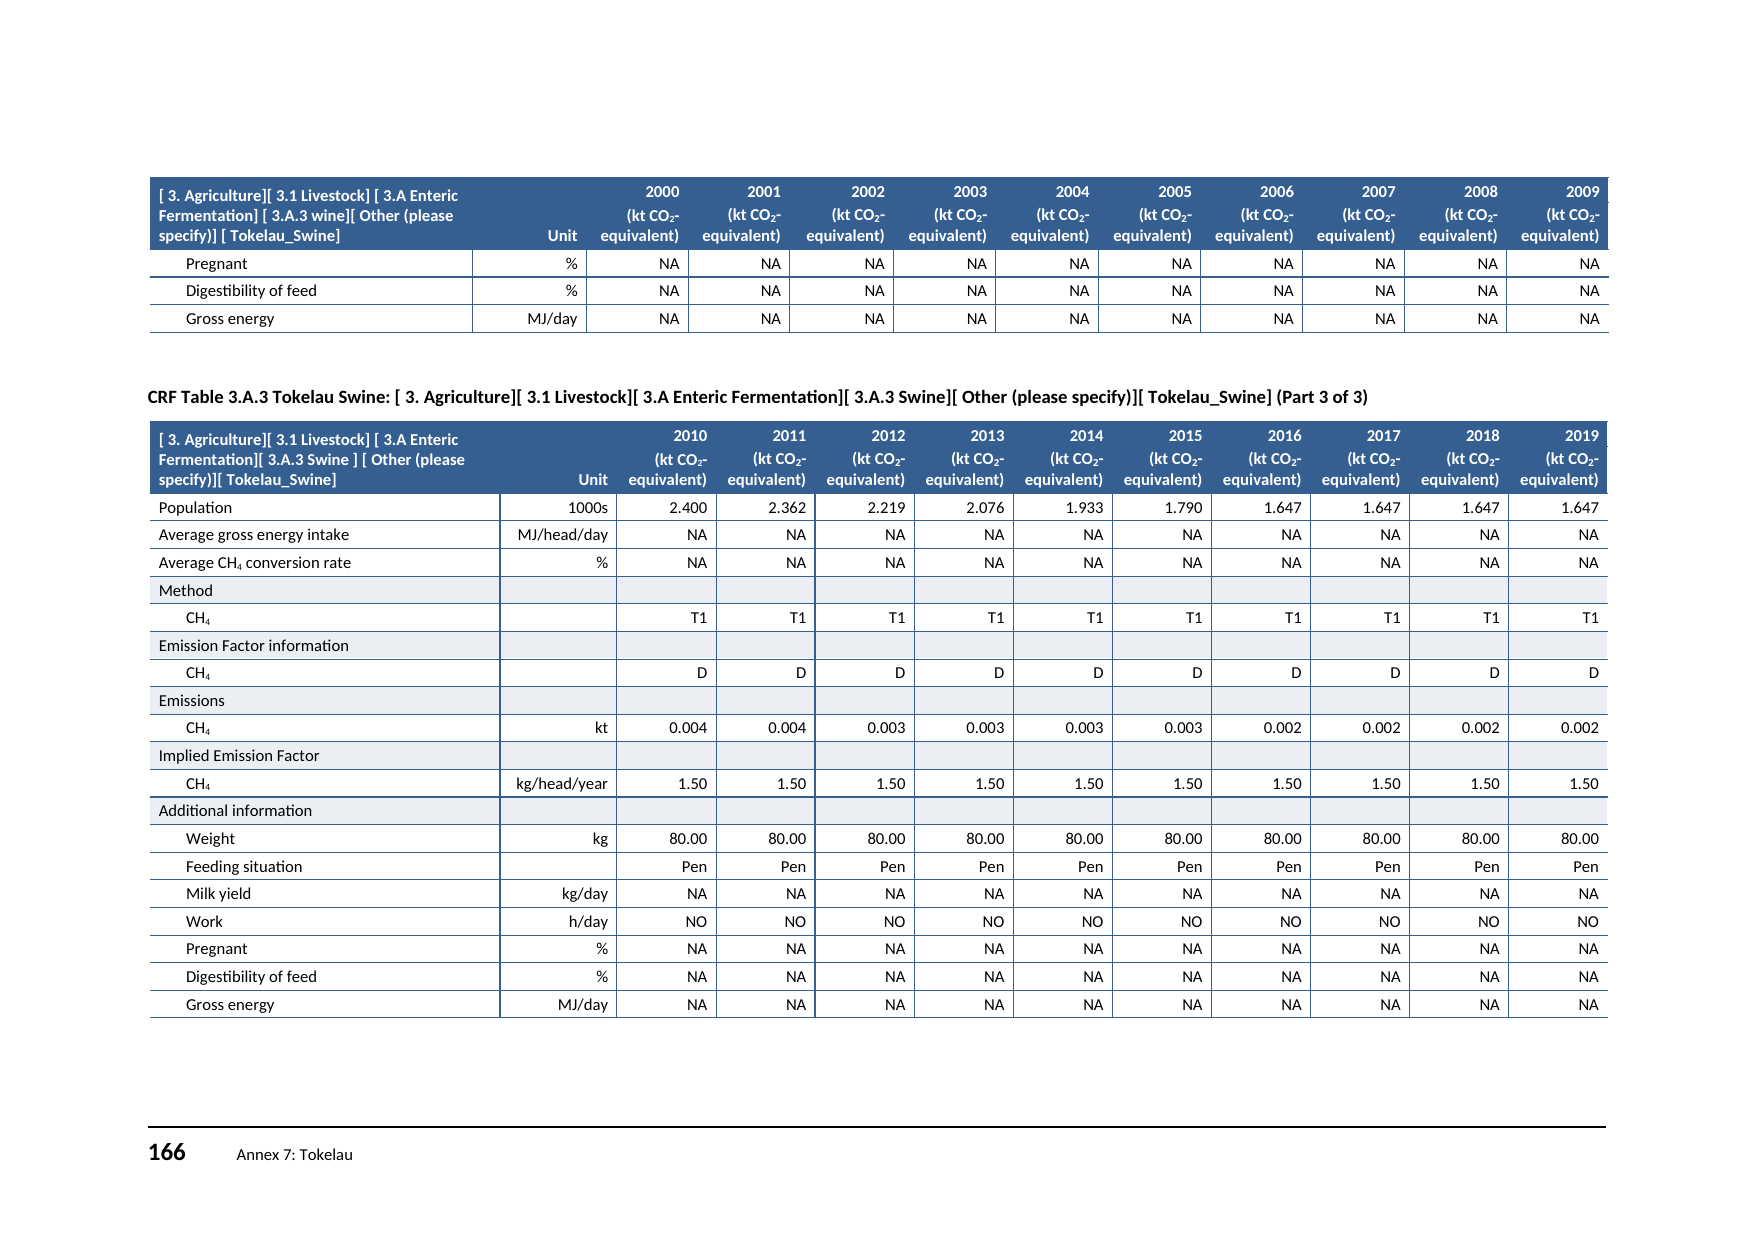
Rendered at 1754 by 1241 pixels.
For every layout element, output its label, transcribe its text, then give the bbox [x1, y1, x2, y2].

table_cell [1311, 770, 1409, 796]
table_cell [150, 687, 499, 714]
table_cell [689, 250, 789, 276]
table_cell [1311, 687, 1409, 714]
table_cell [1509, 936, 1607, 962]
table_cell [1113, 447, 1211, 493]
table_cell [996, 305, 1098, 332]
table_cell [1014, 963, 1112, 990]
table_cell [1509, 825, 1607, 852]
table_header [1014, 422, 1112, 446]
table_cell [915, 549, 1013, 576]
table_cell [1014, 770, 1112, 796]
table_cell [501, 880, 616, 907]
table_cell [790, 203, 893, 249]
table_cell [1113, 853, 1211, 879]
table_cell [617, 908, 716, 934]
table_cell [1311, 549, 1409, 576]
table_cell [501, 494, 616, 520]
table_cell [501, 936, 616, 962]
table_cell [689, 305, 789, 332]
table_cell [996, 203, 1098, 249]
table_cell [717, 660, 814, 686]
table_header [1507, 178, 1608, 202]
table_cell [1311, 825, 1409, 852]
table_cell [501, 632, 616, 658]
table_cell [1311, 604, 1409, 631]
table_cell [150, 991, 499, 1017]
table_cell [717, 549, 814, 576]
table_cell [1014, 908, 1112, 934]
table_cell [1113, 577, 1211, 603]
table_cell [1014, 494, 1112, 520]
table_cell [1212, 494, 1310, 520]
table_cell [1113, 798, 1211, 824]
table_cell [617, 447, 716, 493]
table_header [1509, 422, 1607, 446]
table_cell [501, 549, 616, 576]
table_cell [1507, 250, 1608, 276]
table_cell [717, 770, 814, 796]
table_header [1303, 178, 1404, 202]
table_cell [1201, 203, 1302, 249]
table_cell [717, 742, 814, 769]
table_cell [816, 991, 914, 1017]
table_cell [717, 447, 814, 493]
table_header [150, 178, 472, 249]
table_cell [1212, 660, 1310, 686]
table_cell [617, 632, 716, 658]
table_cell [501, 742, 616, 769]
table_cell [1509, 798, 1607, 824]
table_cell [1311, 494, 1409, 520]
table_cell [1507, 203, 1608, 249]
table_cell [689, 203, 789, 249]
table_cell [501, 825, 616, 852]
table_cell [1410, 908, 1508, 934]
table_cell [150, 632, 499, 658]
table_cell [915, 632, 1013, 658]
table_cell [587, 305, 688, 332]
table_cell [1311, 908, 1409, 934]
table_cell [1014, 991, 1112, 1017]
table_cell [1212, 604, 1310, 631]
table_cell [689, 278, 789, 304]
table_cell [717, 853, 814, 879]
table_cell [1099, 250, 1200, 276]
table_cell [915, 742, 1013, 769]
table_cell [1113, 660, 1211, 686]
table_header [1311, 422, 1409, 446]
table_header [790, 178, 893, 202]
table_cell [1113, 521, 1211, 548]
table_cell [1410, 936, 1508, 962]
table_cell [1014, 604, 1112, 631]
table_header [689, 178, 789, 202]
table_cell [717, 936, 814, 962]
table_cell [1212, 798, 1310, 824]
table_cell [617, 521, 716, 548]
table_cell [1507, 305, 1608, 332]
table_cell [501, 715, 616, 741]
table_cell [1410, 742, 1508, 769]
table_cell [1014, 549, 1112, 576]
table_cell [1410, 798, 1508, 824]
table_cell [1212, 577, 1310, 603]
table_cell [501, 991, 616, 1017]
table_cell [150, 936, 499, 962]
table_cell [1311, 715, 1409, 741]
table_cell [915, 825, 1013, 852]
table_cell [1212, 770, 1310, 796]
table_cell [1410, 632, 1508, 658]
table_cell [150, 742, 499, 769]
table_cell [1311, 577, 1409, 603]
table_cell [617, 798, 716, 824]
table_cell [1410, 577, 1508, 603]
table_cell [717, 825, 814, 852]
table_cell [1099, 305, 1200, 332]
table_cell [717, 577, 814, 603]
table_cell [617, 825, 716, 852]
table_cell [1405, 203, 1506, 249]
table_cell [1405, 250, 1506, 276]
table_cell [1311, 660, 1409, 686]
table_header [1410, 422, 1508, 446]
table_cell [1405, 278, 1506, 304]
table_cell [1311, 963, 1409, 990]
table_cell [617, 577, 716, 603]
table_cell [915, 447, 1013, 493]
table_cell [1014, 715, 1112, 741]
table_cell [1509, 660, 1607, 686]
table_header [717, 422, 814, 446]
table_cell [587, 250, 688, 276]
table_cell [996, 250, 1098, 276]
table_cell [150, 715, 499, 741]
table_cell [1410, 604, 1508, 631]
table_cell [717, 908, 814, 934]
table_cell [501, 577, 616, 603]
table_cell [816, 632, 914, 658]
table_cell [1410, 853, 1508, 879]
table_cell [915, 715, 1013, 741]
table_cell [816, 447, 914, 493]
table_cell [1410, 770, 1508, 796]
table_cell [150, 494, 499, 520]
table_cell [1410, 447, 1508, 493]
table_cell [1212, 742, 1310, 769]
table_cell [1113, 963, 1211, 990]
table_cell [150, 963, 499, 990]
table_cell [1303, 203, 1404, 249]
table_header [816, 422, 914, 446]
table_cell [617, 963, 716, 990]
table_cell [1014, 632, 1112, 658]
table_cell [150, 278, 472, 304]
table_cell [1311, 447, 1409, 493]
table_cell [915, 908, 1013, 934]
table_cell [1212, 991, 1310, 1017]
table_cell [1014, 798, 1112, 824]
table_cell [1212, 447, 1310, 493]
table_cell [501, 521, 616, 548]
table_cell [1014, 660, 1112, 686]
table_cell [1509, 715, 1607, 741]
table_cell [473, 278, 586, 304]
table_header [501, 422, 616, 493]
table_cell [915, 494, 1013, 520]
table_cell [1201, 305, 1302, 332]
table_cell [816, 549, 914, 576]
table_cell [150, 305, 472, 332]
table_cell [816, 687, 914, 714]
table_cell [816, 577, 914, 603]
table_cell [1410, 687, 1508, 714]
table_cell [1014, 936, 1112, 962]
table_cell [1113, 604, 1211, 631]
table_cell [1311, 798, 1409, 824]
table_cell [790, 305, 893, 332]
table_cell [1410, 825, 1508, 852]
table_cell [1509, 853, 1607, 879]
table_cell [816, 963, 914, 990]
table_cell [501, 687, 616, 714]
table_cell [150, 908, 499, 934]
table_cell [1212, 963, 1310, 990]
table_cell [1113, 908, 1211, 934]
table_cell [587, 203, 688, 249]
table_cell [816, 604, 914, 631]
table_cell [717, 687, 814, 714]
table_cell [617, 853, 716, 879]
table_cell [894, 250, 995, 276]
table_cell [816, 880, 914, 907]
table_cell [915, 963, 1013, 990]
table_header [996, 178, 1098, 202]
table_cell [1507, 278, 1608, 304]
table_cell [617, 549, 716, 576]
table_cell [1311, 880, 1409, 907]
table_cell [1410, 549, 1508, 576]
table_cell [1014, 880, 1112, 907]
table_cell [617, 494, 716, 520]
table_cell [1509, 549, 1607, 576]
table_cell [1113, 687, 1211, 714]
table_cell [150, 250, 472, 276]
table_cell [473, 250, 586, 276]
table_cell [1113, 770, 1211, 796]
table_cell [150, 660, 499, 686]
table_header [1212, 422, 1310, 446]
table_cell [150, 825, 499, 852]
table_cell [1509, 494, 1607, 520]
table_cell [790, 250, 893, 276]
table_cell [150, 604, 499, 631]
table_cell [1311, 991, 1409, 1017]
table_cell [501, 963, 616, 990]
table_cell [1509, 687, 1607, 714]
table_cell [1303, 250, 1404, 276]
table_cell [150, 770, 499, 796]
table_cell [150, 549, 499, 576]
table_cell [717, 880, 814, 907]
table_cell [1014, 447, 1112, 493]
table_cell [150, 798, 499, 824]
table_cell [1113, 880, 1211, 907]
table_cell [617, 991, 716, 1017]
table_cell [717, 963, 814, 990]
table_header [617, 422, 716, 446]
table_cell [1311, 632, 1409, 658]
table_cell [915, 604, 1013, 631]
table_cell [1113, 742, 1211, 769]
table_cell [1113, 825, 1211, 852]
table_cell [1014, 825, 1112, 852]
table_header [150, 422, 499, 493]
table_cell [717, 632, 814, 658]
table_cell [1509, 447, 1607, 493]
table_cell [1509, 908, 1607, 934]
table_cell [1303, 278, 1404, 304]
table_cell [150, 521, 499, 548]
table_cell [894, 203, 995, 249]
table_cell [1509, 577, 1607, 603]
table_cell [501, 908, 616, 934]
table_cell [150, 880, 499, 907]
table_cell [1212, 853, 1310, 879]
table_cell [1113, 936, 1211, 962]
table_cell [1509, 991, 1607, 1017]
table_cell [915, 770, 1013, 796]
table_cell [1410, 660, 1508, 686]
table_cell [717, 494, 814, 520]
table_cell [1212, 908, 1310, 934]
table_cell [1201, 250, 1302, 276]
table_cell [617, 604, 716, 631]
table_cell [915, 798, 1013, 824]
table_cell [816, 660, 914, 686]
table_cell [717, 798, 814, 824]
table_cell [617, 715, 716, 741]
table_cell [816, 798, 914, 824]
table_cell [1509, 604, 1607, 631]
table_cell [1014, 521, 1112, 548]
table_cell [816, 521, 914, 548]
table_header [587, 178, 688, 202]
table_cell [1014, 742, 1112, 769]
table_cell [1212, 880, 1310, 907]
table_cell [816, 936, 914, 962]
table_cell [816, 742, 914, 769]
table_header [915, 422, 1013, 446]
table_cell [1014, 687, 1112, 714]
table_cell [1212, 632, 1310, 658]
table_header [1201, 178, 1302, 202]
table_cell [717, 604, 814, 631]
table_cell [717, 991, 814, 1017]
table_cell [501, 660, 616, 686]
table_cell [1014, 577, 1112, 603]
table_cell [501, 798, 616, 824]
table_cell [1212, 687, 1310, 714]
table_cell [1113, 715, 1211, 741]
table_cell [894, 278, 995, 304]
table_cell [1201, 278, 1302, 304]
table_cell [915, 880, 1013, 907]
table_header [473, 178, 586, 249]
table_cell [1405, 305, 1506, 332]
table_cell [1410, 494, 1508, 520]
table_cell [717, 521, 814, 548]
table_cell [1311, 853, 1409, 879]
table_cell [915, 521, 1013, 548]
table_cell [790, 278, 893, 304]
text CRF Table 3.A.3 Tokelau Swine: [ 3. Agriculture][ 3.1 Livestock][ 3.A Enteric Fermentation][ 3.A.3 Swine][ Other (please specify)][ Tokelau_Swine] (Part 3 of 3) [148, 386, 1606, 409]
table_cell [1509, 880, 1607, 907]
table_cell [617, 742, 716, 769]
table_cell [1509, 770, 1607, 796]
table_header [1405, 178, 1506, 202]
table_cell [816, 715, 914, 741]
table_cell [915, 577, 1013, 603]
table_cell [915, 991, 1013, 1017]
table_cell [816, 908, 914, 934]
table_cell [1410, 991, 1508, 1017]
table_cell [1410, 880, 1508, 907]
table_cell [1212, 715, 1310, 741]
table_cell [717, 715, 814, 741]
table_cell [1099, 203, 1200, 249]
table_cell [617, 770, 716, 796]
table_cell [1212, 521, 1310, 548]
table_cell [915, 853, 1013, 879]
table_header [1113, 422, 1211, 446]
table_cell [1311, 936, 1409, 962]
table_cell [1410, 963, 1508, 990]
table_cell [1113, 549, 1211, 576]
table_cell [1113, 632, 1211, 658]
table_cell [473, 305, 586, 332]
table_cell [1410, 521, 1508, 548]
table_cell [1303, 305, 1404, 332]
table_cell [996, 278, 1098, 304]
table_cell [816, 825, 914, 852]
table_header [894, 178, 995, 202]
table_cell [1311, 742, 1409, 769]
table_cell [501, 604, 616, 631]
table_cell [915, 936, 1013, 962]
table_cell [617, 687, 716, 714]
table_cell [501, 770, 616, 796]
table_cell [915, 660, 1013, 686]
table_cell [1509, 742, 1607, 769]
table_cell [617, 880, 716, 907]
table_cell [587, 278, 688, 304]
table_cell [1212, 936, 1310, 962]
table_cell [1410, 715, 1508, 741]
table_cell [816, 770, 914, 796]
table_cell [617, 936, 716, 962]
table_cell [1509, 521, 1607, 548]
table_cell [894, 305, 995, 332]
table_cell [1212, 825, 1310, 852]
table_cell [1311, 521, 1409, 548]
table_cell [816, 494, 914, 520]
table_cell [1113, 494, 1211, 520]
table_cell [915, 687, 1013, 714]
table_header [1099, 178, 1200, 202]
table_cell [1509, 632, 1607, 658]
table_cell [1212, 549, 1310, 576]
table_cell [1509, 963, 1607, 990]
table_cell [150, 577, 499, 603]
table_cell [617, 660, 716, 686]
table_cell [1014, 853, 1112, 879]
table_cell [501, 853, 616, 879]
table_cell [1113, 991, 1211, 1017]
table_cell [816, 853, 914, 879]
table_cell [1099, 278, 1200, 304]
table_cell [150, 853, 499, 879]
